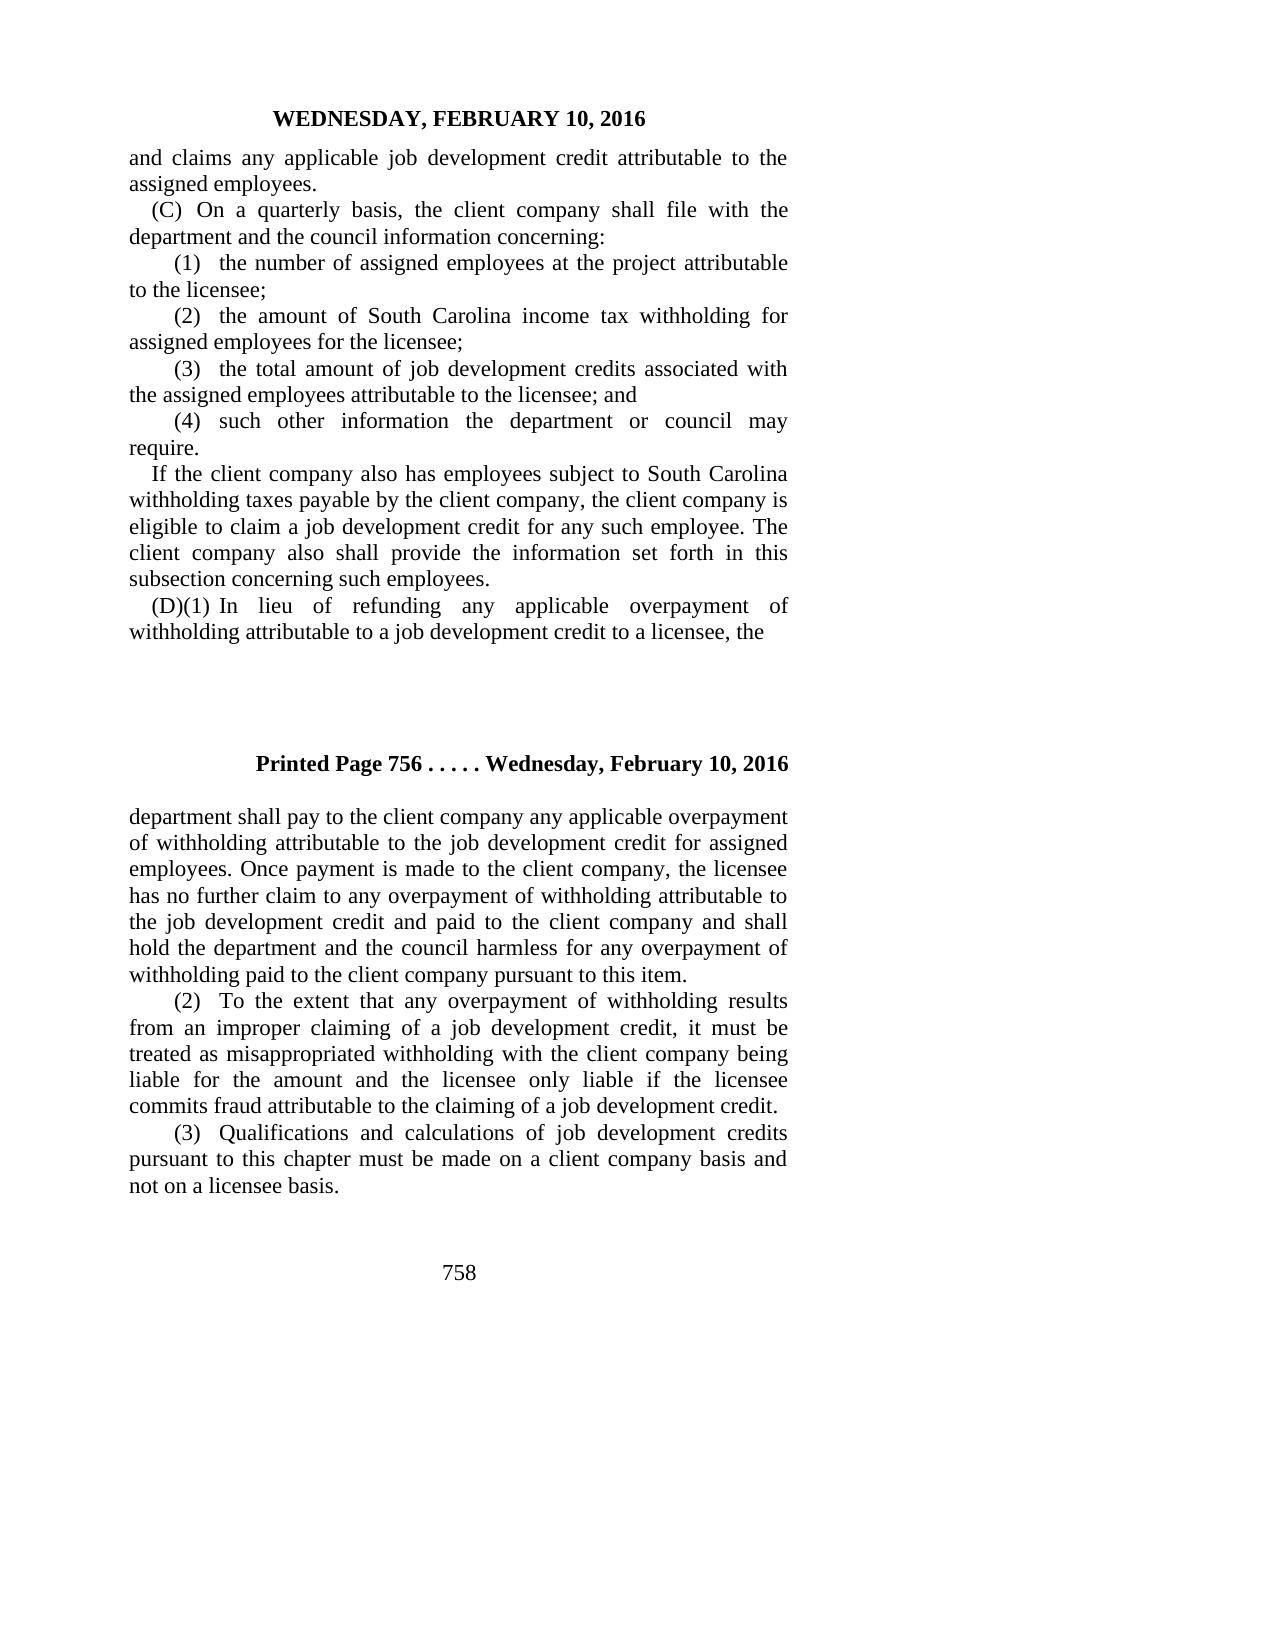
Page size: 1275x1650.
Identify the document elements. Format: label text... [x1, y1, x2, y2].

text If the client company also has employees subject to South Carolina withholding taxes payable by the client company, the client company is eligible to claim a job development credit for any such employee. The client company also shall provide the information set forth in this subsection concerning such employees. [129, 460, 789, 592]
text Printed Page 756 . . . . . Wednesday, February 10, 2016 [129, 750, 789, 776]
text (3) Qualifications and calculations of job development credits pursuant to this chapter must be made on a client company basis and not on a licensee basis. [129, 1119, 789, 1198]
text (2) To the extent that any overpayment of withholding results from an improper claiming of a job development credit, it must be treated as misappropriated withholding with the client company being liable for the amount and the licensee only liable if the licensee commits fraud attributable to the claiming of a job development credit. [129, 987, 789, 1119]
text (1) the number of assigned employees at the project attributable to the licensee; [129, 249, 789, 302]
text department shall pay to the client company any applicable overpayment of withholding attributable to the job development credit for assigned employees. Once payment is made to the client company, the licensee has no further claim to any overpayment of withholding attributable to the job development credit and paid to the client company and shall hold the department and the council harmless for any overpayment of withholding paid to the client company pursuant to this item. [129, 803, 789, 987]
text (4) such other information the department or council may require. [129, 407, 789, 460]
text (C) On a quarterly basis, the client company shall file with the department and the council information concerning: [129, 197, 789, 249]
text (2) the amount of South Carolina income tax withholding for assigned employees for the licensee; [129, 302, 789, 355]
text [129, 144, 789, 197]
text (3) the total amount of job development credits associated with the assigned employees attributable to the licensee; and [129, 355, 789, 407]
text (D)(1) In lieu of refunding any applicable overpayment of withholding attributable to a job development credit to a licensee, the [129, 592, 789, 644]
